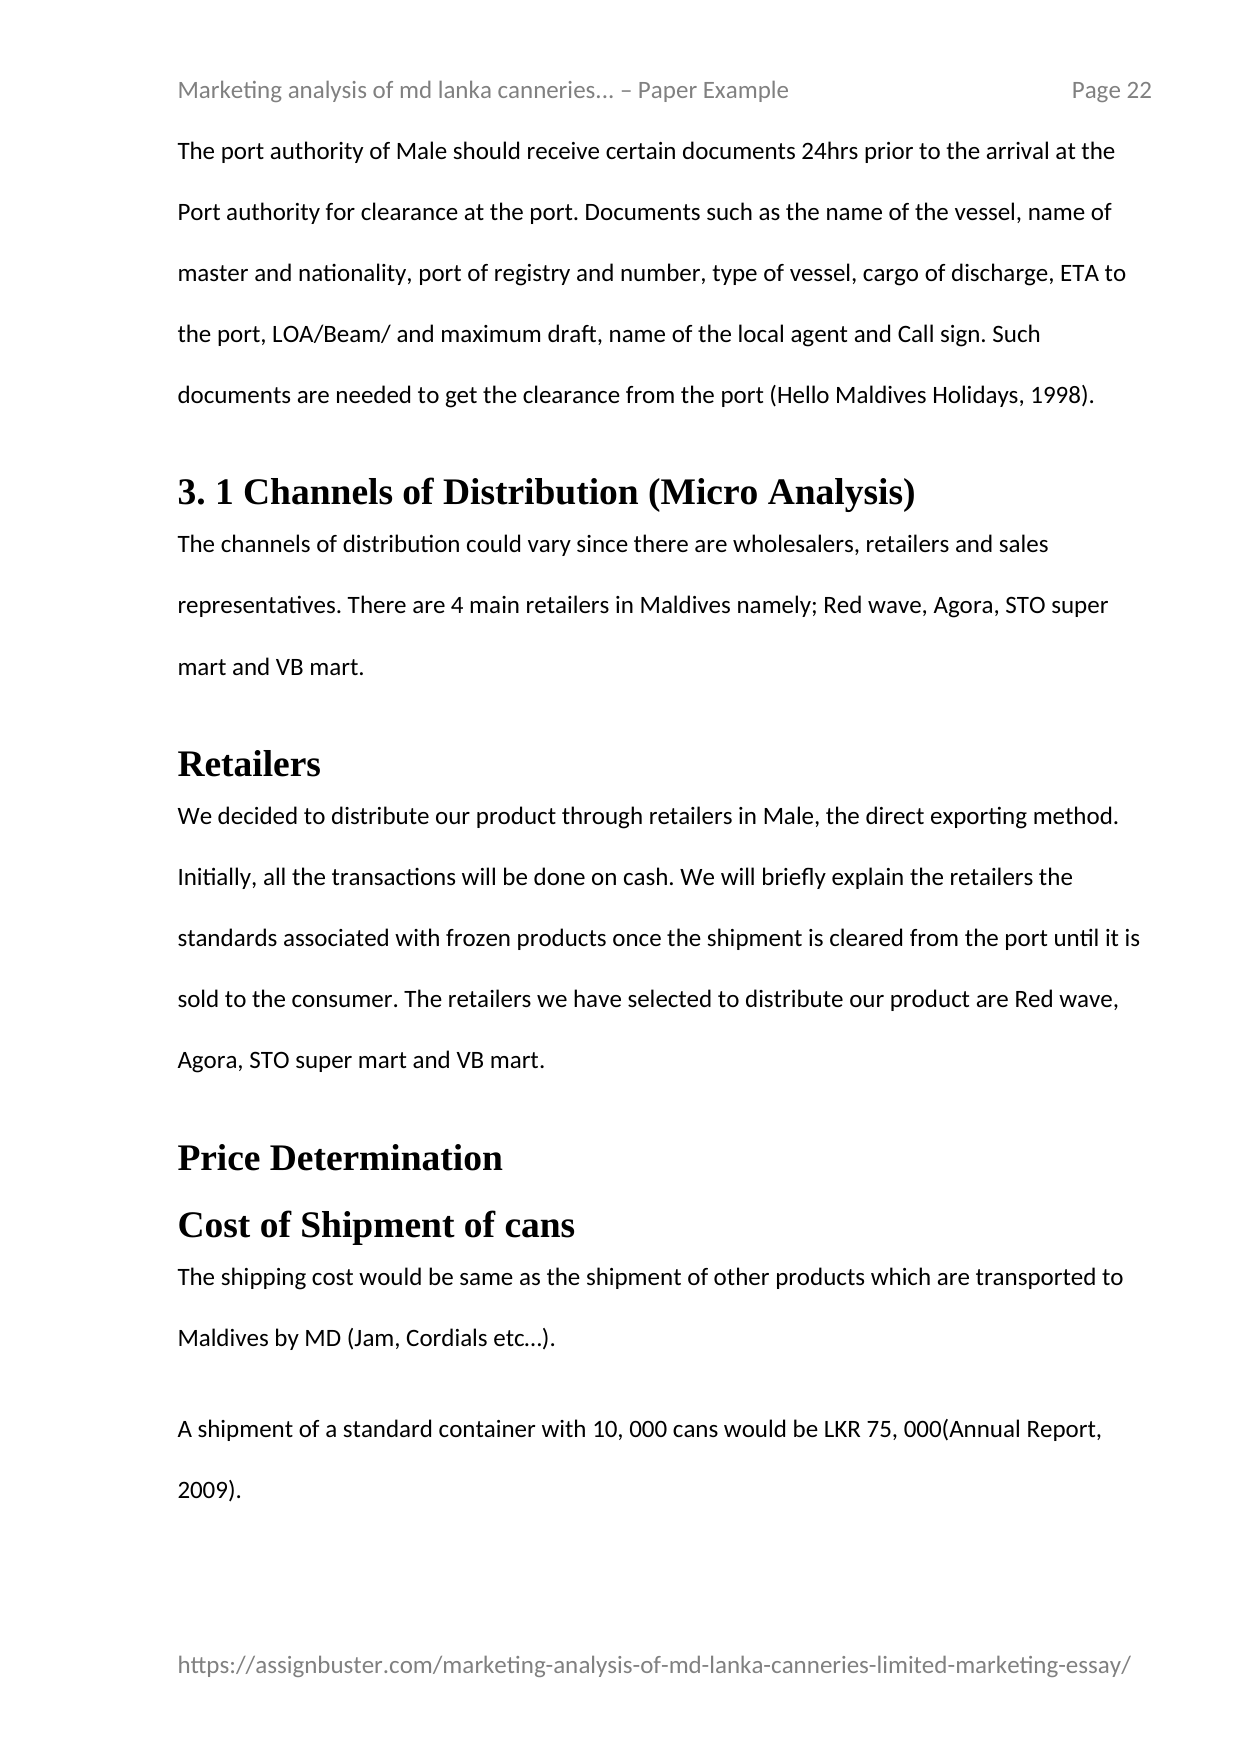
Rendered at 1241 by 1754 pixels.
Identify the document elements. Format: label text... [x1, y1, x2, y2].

subtitle Cost of Shipment of cans [177, 1202, 1152, 1245]
text We decided to distribute our product through retailers in Male, the direct exporting method. Initially, all the transactions will be done on cash. We will briefly explain the retailers the standards associated with frozen products once the shipment is cleared from the port until it is sold to the consumer. The retailers we have selected to distribute our product are Red wave, Agora, STO super mart and VB mart. [177, 800, 1152, 1075]
subtitle 3. 1 Channels of Distribution (Micro Analysis) [177, 469, 1152, 513]
subtitle Price Determination [177, 1135, 1152, 1178]
text The channels of distribution could vary since there are wholesalers, retailers and sales representatives. There are 4 main retailers in Maldives namely; Red wave, Agora, STO super mart and VB mart. [177, 528, 1152, 681]
subtitle Retailers [177, 741, 1152, 784]
text A shipment of a standard container with 10, 000 cans would be LKR 75, 000(Annual Report, 2009). [177, 1413, 1152, 1504]
text The shipping cost would be same as the shipment of other products which are transported to Maldives by MD (Jam, Cordials etc…). [177, 1261, 1152, 1353]
text The port authority of Male should receive certain documents 24hrs prior to the arrival at the Port authority for clearance at the port. Documents such as the name of the vessel, name of master and nationality, port of registry and number, type of vessel, cargo of discharge, ETA to the port, LOA/Beam/ and maximum draft, name of the local agent and Call sign. Such documents are needed to get the clearance from the port (Hello Maldives Holidays, 1998). [177, 135, 1152, 409]
